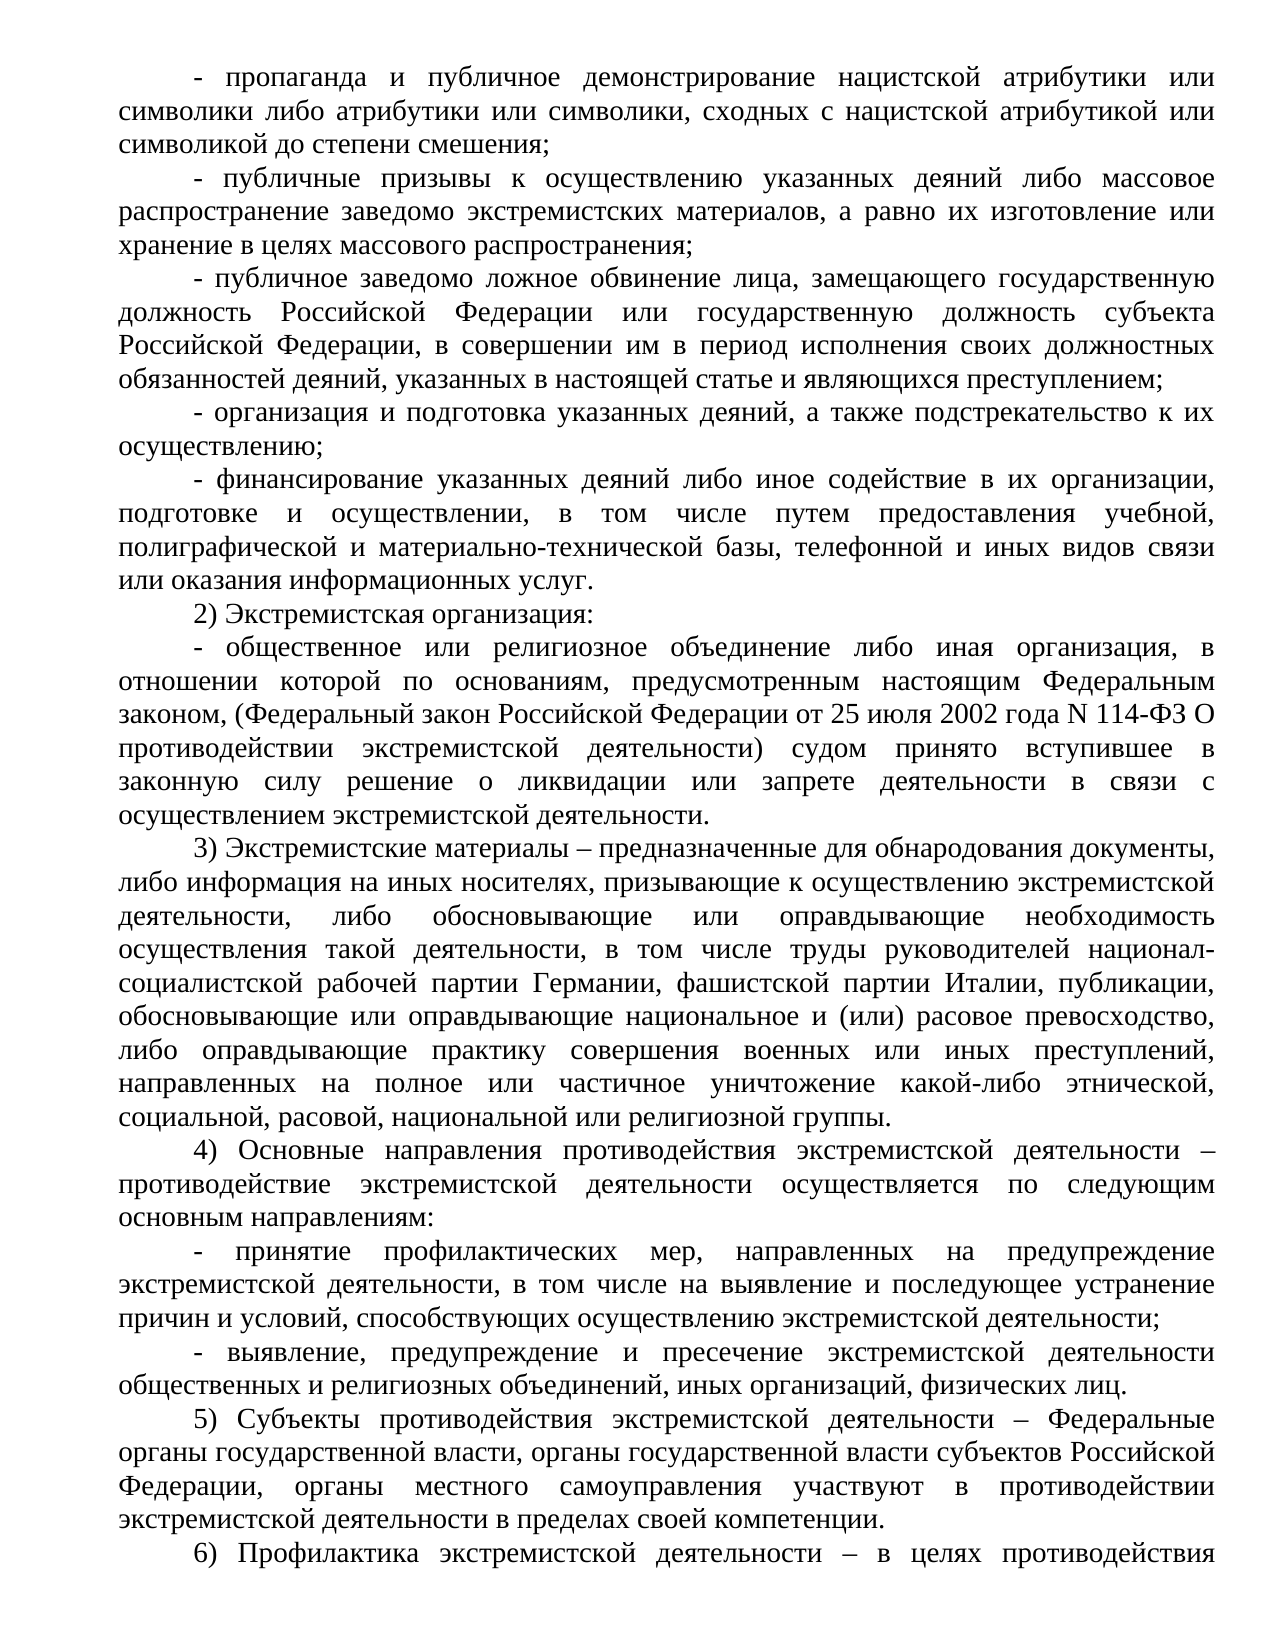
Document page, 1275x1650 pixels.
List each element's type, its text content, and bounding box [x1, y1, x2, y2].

text - организация и подготовка указанных деяний, а также подстрекательство к их осуществлению; [118, 394, 1216, 462]
text 3) Экстремистские материалы – предназначенные для обнародования документы, либо информация на иных носителях, призывающие к осуществлению экстремистской деятельности, либо обосновывающие или оправдывающие необходимость осуществления такой деятельности, в том числе труды руководителей национал-социалистской рабочей партии Германии, фашистской партии Италии, публикации, обосновывающие или оправдывающие национальное и (или) расовое превосходство, либо оправдывающие практику совершения военных или иных преступлений, направленных на полное или частичное уничтожение какой-либо этнической, социальной, расовой, национальной или религиозной группы. [118, 831, 1216, 1132]
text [118, 1535, 1216, 1568]
text - пропаганда и публичное демонстрирование нацистской атрибутики или символики либо атрибутики или символики, сходных с нацистской атрибутикой или символикой до степени смешения; [118, 59, 1216, 160]
text - принятие профилактических мер, направленных на предупреждение экстремистской деятельности, в том числе на выявление и последующее устранение причин и условий, способствующих осуществлению экстремистской деятельности; [118, 1233, 1216, 1334]
text 4) Основные направления противодействия экстремистской деятельности – противодействие экстремистской деятельности осуществляется по следующим основным направлениям: [118, 1132, 1216, 1233]
text - публичное заведомо ложное обвинение лица, замещающего государственную должность Российской Федерации или государственную должность субъекта Российской Федерации, в совершении им в период исполнения своих должностных обязанностей деяний, указанных в настоящей статье и являющихся преступлением; [118, 260, 1216, 394]
text - общественное или религиозное объединение либо иная организация, в отношении которой по основаниям, предусмотренным настоящим Федеральным законом, (Федеральный закон Российской Федерации от 25 июля 2002 года N 114-ФЗ О противодействии экстремистской деятельности) судом принято вступившее в законную силу решение о ликвидации или запрете деятельности в связи с осуществлением экстремистской деятельности. [118, 629, 1216, 831]
text - финансирование указанных деяний либо иное содействие в их организации, подготовке и осуществлении, в том числе путем предоставления учебной, полиграфической и материально-технической базы, телефонной и иных видов связи или оказания информационных услуг. [118, 462, 1216, 596]
text - выявление, предупреждение и пресечение экстремистской деятельности общественных и религиозных объединений, иных организаций, физических лиц. [118, 1334, 1216, 1401]
text - публичные призывы к осуществлению указанных деяний либо массовое распространение заведомо экстремистских материалов, а равно их изготовление или хранение в целях массового распространения; [118, 160, 1216, 260]
text 2) Экстремистская организация: [118, 596, 1216, 629]
text 5) Субъекты противодействия экстремистской деятельности – Федеральные органы государственной власти, органы государственной власти субъектов Российской Федерации, органы местного самоуправления участвуют в противодействии экстремистской деятельности в пределах своей компетенции. [118, 1401, 1216, 1535]
